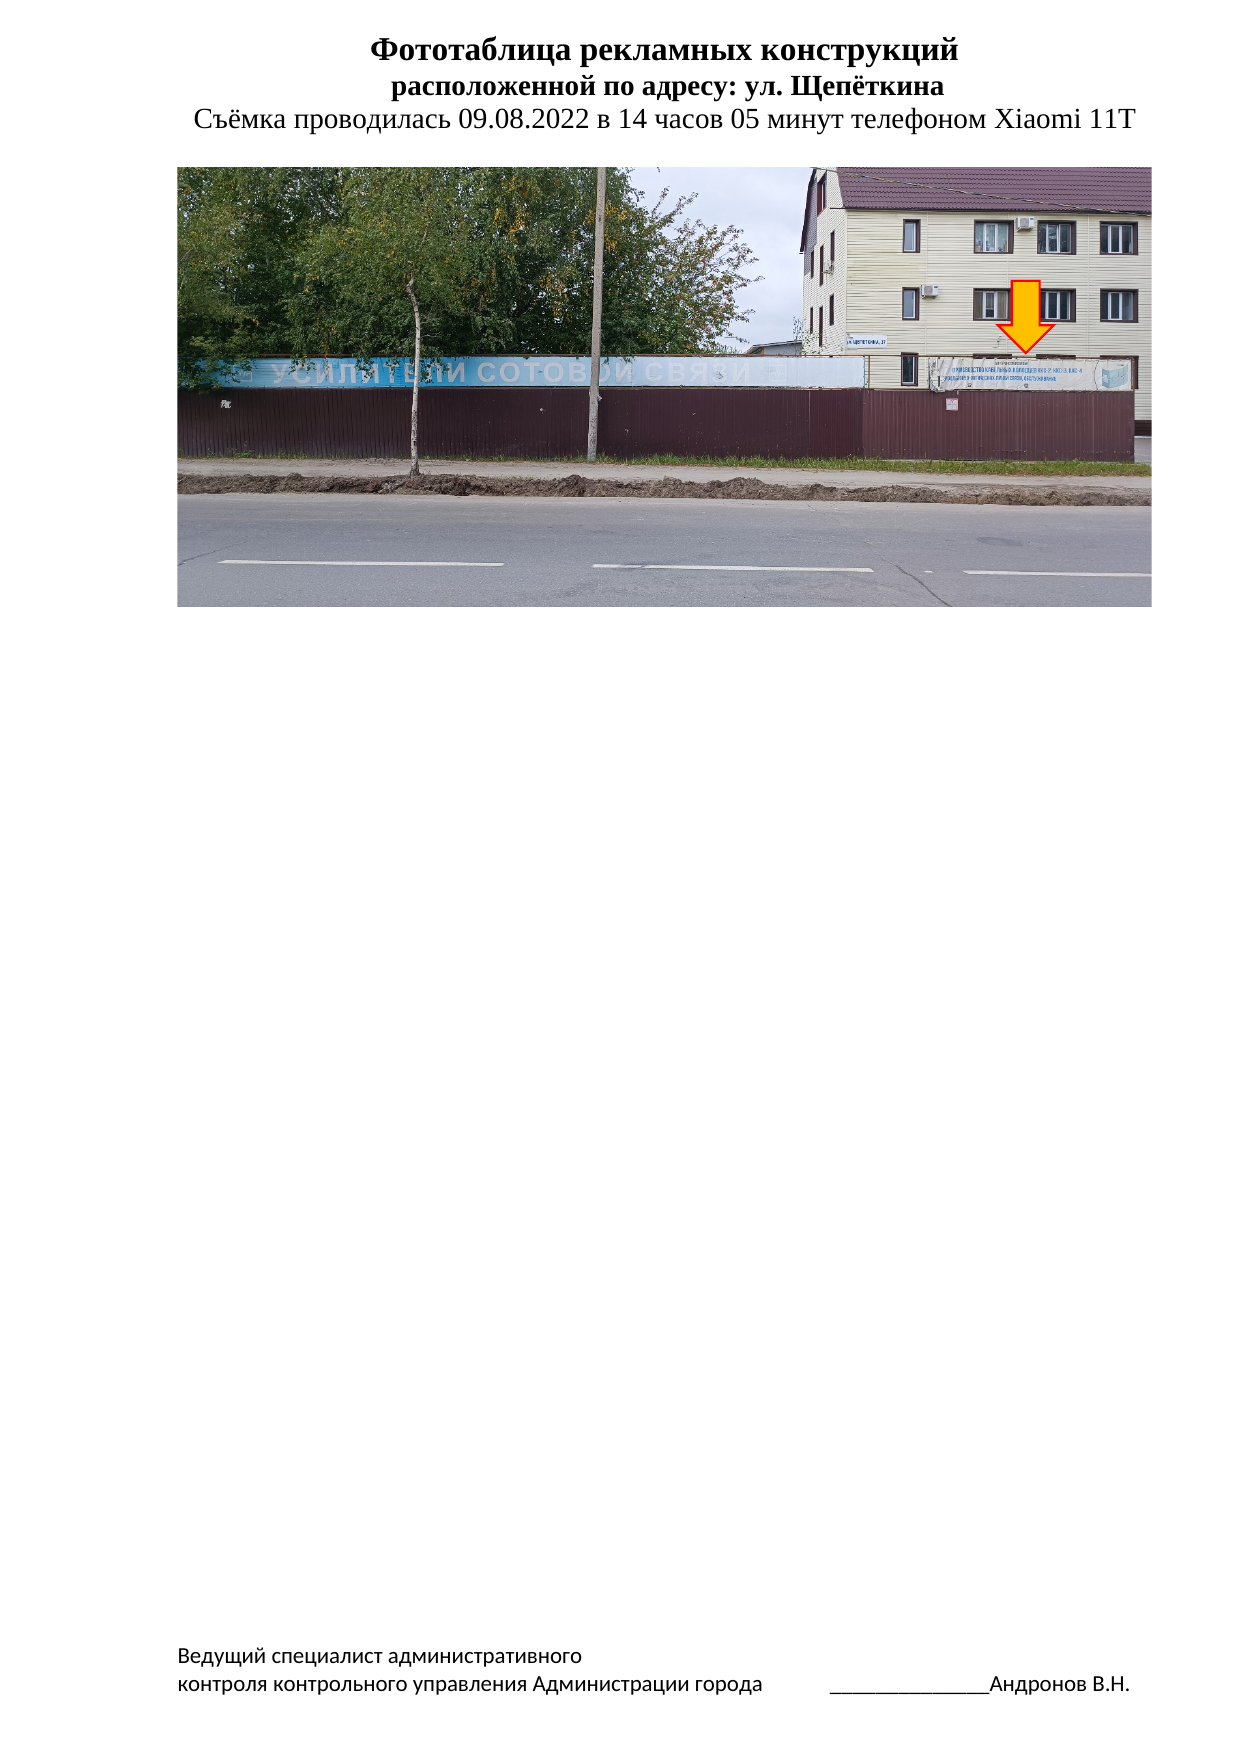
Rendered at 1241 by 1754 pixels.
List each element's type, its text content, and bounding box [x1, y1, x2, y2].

picture [177, 167, 1152, 607]
text расположенной по адресу: ул. Щепёткина [118, 68, 1152, 101]
text Съёмка проводилась 09.08.2022 в 14 часов 05 минут телефоном Xiaomi 11Т [177, 101, 1152, 135]
text Фототаблица рекламных конструкций [177, 29, 1152, 68]
